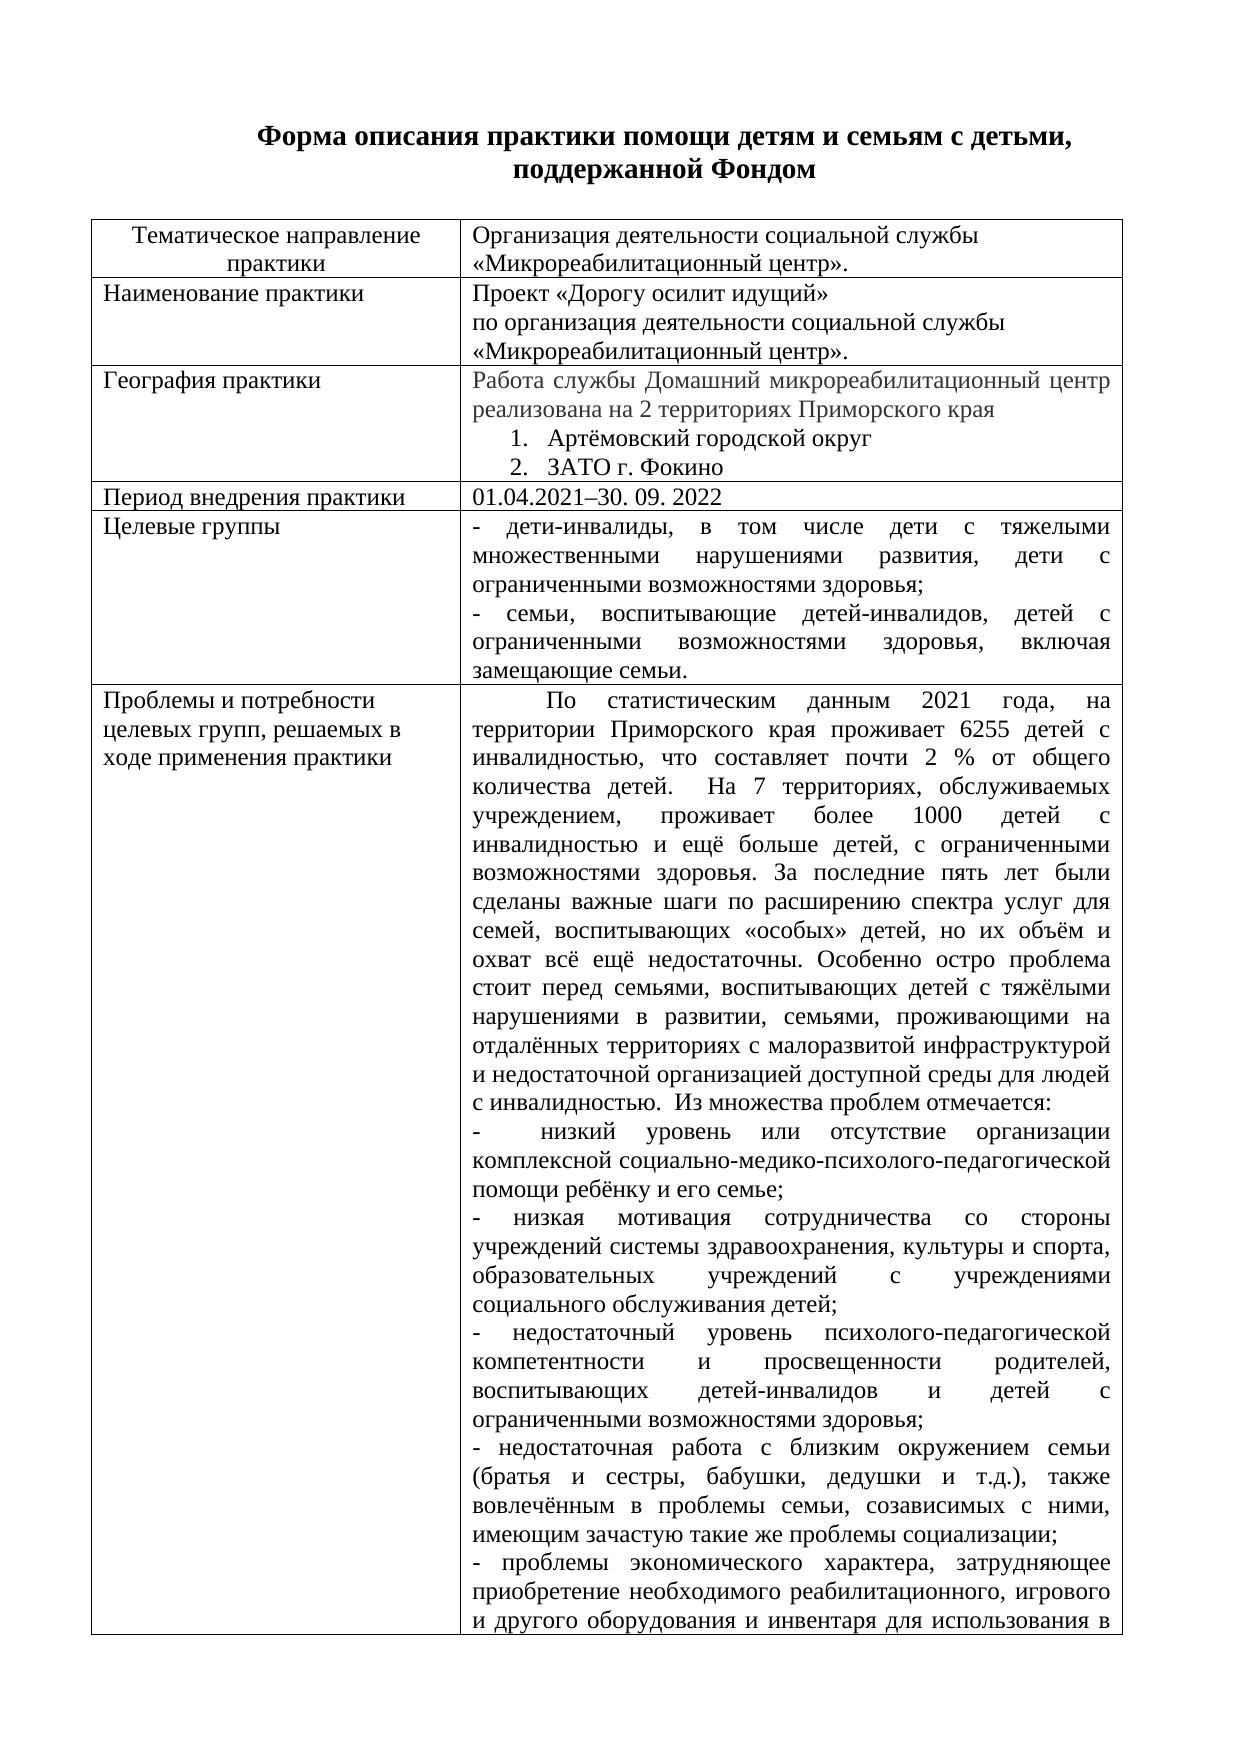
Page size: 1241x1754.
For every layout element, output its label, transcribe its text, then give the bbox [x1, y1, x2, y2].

table_cell 01.04.2021–30. 09. 2022 [461, 482, 1122, 510]
text Форма описания практики помощи детям и семьям с детьми, поддержанной Фондом [177, 118, 1152, 185]
table_cell География практики [92, 366, 460, 481]
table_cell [461, 685, 1122, 1634]
table_cell Проект «Дорогу осилит идущий» по организация деятельности социальной службы «Микрореабилитационный центр». [461, 278, 1122, 364]
table_cell Период внедрения практики [92, 482, 460, 510]
table_cell Работа службы Домашний микрореабилитационный центр реализована на 2 территориях Приморского края Артёмовский городской округ ЗАТО г. Фокино [461, 366, 1122, 481]
table_cell Наименование практики [92, 278, 460, 364]
table_header Организация деятельности социальной службы «Микрореабилитационный центр». [461, 220, 1122, 277]
table_cell Целевые группы [92, 511, 460, 684]
table_header Тематическое направление практики [92, 220, 460, 277]
table_cell - дети-инвалиды, в том числе дети с тяжелыми множественными нарушениями развития, дети с ограниченными возможностями здоровья; - семьи, воспитывающие детей-инвалидов, детей с ограниченными возможностями здоровья, включая замещающие семьи. [461, 511, 1122, 684]
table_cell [92, 685, 460, 1634]
